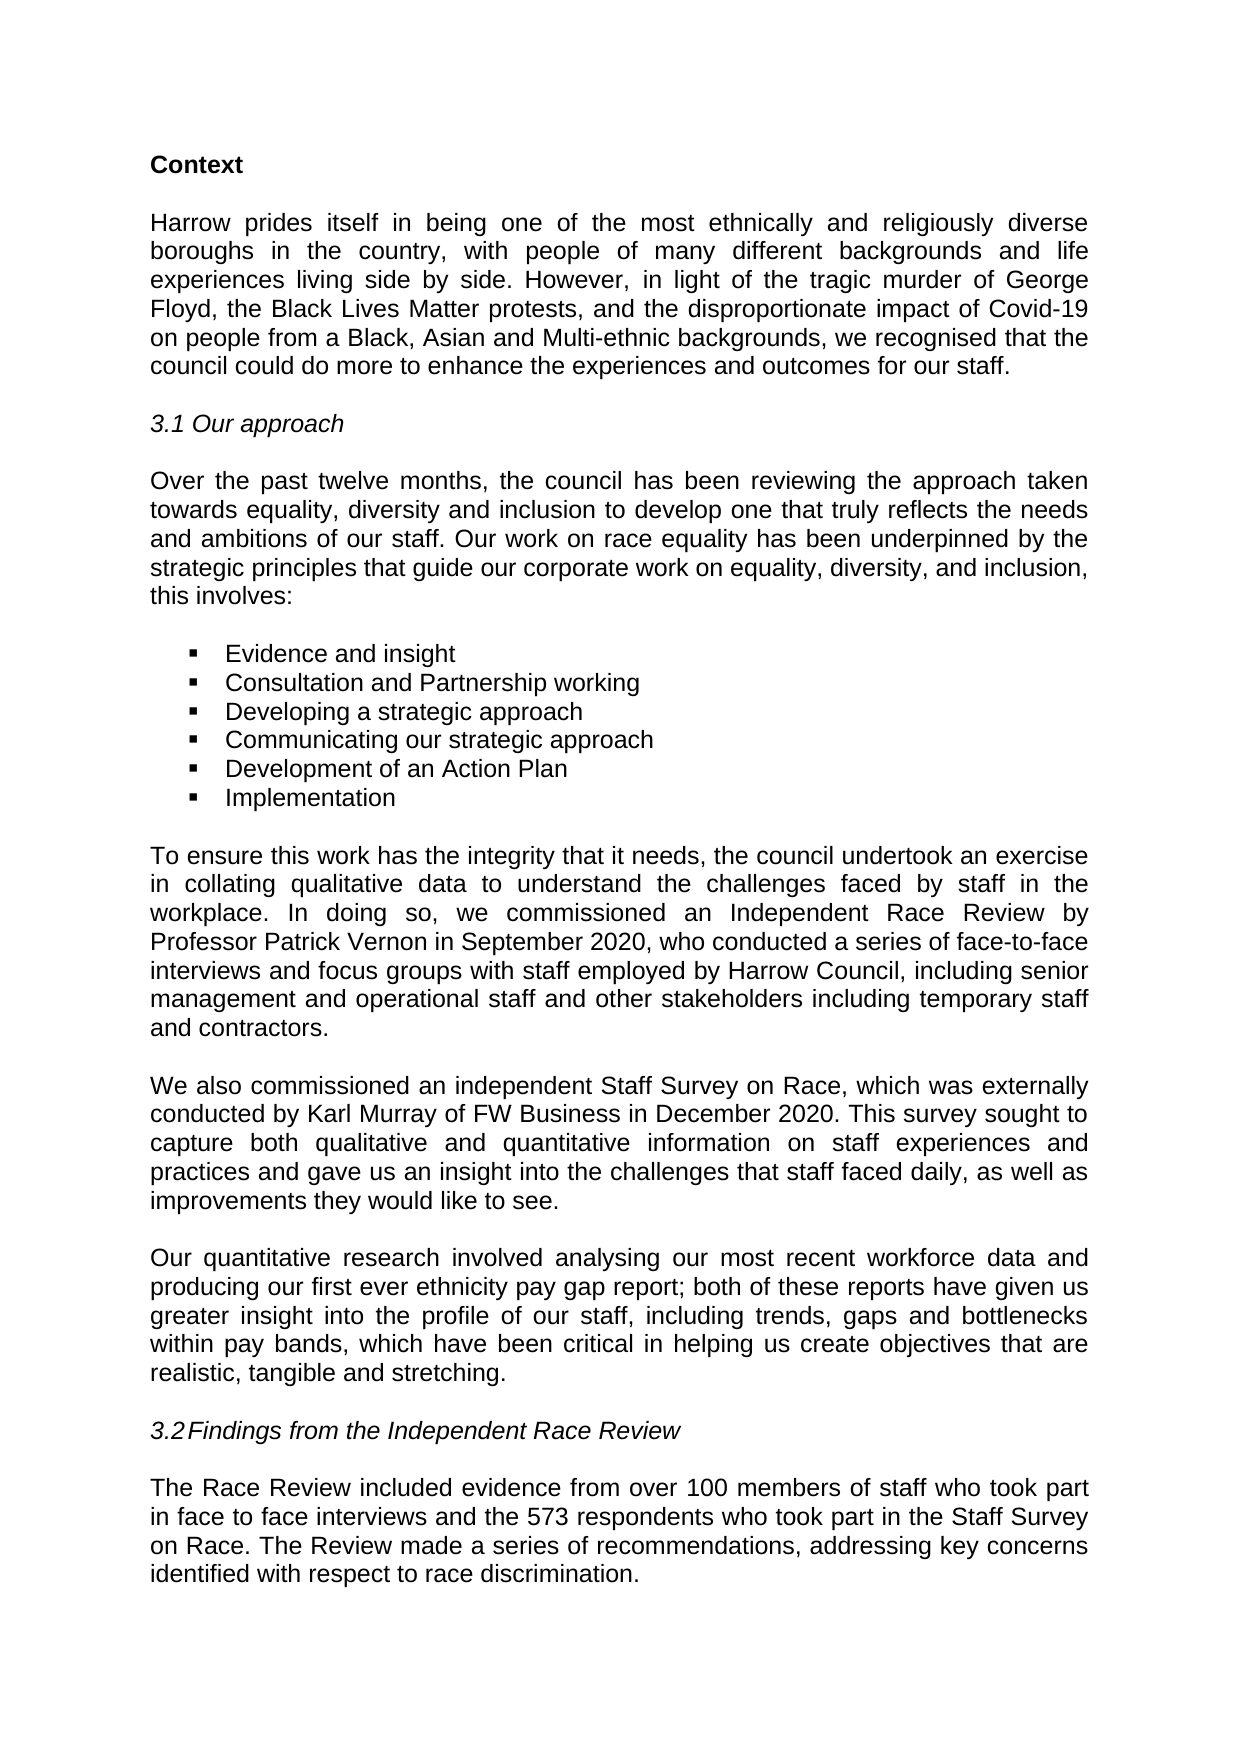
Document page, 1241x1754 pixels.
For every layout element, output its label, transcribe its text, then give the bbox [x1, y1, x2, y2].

list Development of an Action Plan [187, 754, 1090, 783]
list Developing a strategic approach [187, 696, 1090, 725]
list Evidence and insight [187, 639, 1090, 668]
text Context [150, 150, 1090, 179]
list Communicating our strategic approach [187, 725, 1090, 754]
text We also commissioned an independent Staff Survey on Race, which was externally conducted by Karl Murray of FW Business in December 2020. This survey sought to capture both qualitative and quantitative information on staff experiences and practices and gave us an insight into the challenges that staff faced daily, as well as improvements they would like to see. [150, 1071, 1090, 1214]
text Harrow prides itself in being one of the most ethnically and religiously diverse boroughs in the country, with people of many different backgrounds and life experiences living side by side. However, in light of the tragic murder of George Floyd, the Black Lives Matter protests, and the disproportionate impact of Covid-19 on people from a Black, Asian and Multi-ethnic backgrounds, we recognised that the council could do more to enhance the experiences and outcomes for our staff. [150, 207, 1090, 380]
text To ensure this work has the integrity that it needs, the council undertook an exercise in collating qualitative data to understand the challenges faced by staff in the workplace. In doing so, we commissioned an Independent Race Review by Professor Patrick Vernon in September 2020, who conducted a series of face-to-face interviews and focus groups with staff employed by Harrow Council, including senior management and operational staff and other stakeholders including temporary staff and contractors. [150, 841, 1090, 1042]
list Consultation and Partnership working [187, 668, 1090, 696]
text The Race Review included evidence from over 100 members of staff who took part in face to face interviews and the 573 respondents who took part in the Staff Survey on Race. The Review made a series of recommendations, addressing key concerns identified with respect to race discrimination. [150, 1473, 1090, 1588]
list Implementation [187, 783, 1090, 812]
text Our quantitative research involved analysing our most recent workforce data and producing our first ever ethnicity pay gap report; both of these reports have given us greater insight into the profile of our staff, including trends, gaps and bottlenecks within pay bands, which have been critical in helping us create objectives that are realistic, tangible and stretching. [150, 1243, 1090, 1387]
text Over the past twelve months, the council has been reviewing the approach taken towards equality, diversity and inclusion to develop one that truly reflects the needs and ambitions of our staff. Our work on race equality has been underpinned by the strategic principles that guide our corporate work on equality, diversity, and inclusion, this involves: [150, 466, 1090, 610]
list Findings from the Independent Race Review [150, 1416, 1090, 1444]
text 3.1 Our approach [150, 409, 1090, 437]
